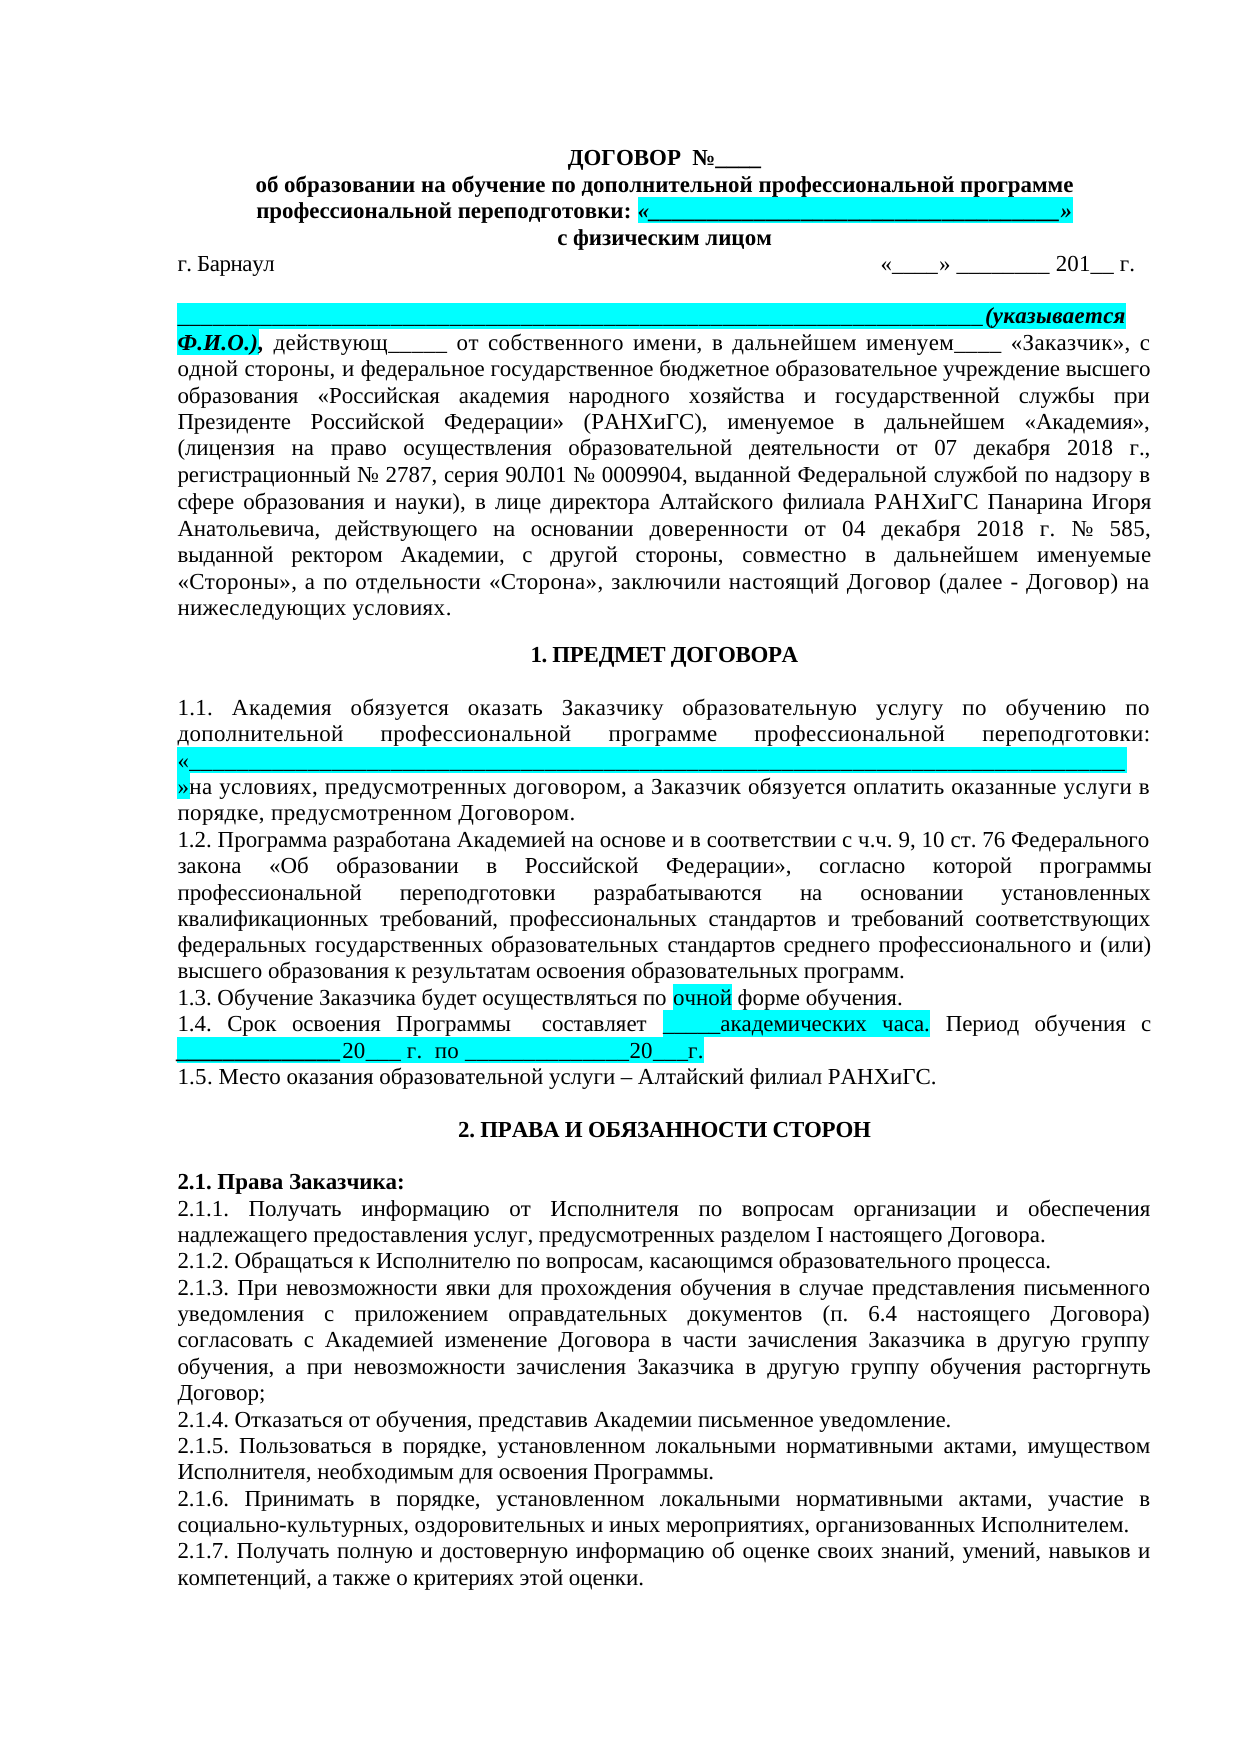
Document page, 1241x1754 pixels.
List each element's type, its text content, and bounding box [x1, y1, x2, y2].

text 2.1. Права Заказчика: [177, 1168, 1152, 1195]
text 2.1.5. Пользоваться в порядке, установленном локальными нормативными актами, имуществом Исполнителя, необходимым для освоения Программы. [177, 1432, 1152, 1485]
text с физическим лицом [177, 223, 1152, 250]
text 2. ПРАВА И ОБЯЗАННОСТИ СТОРОН [177, 1116, 1152, 1142]
text 1.4. Срок освоения Программы составляет _____академических часа. Период обучения с ______________20___ г. по ______________20___г. [177, 1010, 663, 1037]
text 1.2. Программа разработана Академией на основе и в соответствии с ч.ч. 9, 10 ст. 76 Федерального закона «Об образовании в Российской Федерации», согласно которой программы профессиональной переподготовки разрабатываются на основании установленных квалификационных требований, профессиональных стандартов и требований соответствующих федеральных государственных образовательных стандартов среднего профессионального и (или) высшего образования к результатам освоения образовательных программ. [177, 826, 1152, 984]
text ____________________________________________________________________(указывается Ф.И.О.), действующ_____ от собственного имени, в дальнейшем именуем____ «Заказчик», с одной стороны, и федеральное государственное бюджетное образовательное учреждение высшего образования «Российская академия народного хозяйства и государственной службы при Президенте Российской Федерации» (РАНХиГС), именуемое в дальнейшем «Академия», (лицензия на право осуществления образовательной деятельности от 07 декабря 2018 г., регистрационный № 2787, серия 90Л01 № 0009904, выданной Федеральной службой по надзору в сфере образования и науки), в лице директора Алтайского филиала РАНХиГС Панарина Игоря Анатольевича, действующего на основании доверенности от 04 декабря 2018 г. № 585, выданной ректором Академии, с другой стороны, совместно в дальнейшем именуемые «Стороны», а по отдельности «Сторона», заключили настоящий Договор (далее - Договор) на нижеследующих условиях. [177, 303, 1152, 621]
text 2.1.1. Получать информацию от Исполнителя по вопросам организации и обеспечения надлежащего предоставления услуг, предусмотренных разделом I настоящего Договора. [177, 1195, 1152, 1247]
text 1.3. Обучение Заказчика будет осуществляться по очной форме обучения. [732, 984, 1152, 1010]
text 2.1.4. Отказаться от обучения, представив Академии письменное уведомление. [177, 1406, 1152, 1432]
text 2.1.2. Обращаться к Исполнителю по вопросам, касающимся образовательного процесса. [177, 1247, 1152, 1274]
text 1. ПРЕДМЕТ ДОГОВОРА [177, 641, 1152, 668]
text об образовании на обучение по дополнительной профессиональной программе профессиональной переподготовки: «___________________________________» [177, 171, 1152, 223]
text 2.1.6. Принимать в порядке, установленном локальными нормативными актами, участие в социально-культурных, оздоровительных и иных мероприятиях, организованных Исполнителем. [177, 1485, 1152, 1537]
text г. Барнаул «____» ________ 201__ г. [177, 250, 1152, 276]
text 1.1. Академия обязуется оказать Заказчику образовательную услугу по обучению по дополнительной профессиональной программе профессиональной переподготовки: «_______________________________________________________________________________»на условиях, предусмотренных договором, а Заказчик обязуется оплатить оказанные услуги в порядке, предусмотренном Договором. [177, 694, 1152, 826]
text 2.1.7. Получать полную и достоверную информацию об оценке своих знаний, умений, навыков и компетенций, а также о критериях этой оценки. [177, 1537, 1152, 1590]
text 1.4. Срок освоения Программы составляет _____академических часа. Период обучения с ______________20___ г. по ______________20___г. [704, 1010, 1152, 1063]
text 1.5. Место оказания образовательной услуги – Алтайский филиал РАНХиГС. [177, 1063, 1152, 1089]
text 1.3. Обучение Заказчика будет осуществляться по очной форме обучения. [177, 984, 673, 1010]
text ДОГОВОР №____ [177, 144, 1152, 171]
text 2.1.3. При невозможности явки для прохождения обучения в случае представления письменного уведомления с приложением оправдательных документов (п. 6.4 настоящего Договора) согласовать с Академией изменение Договора в части зачисления Заказчика в другую группу обучения, а при невозможности зачисления Заказчика в другую группу обучения расторгнуть Договор; [177, 1274, 1152, 1406]
